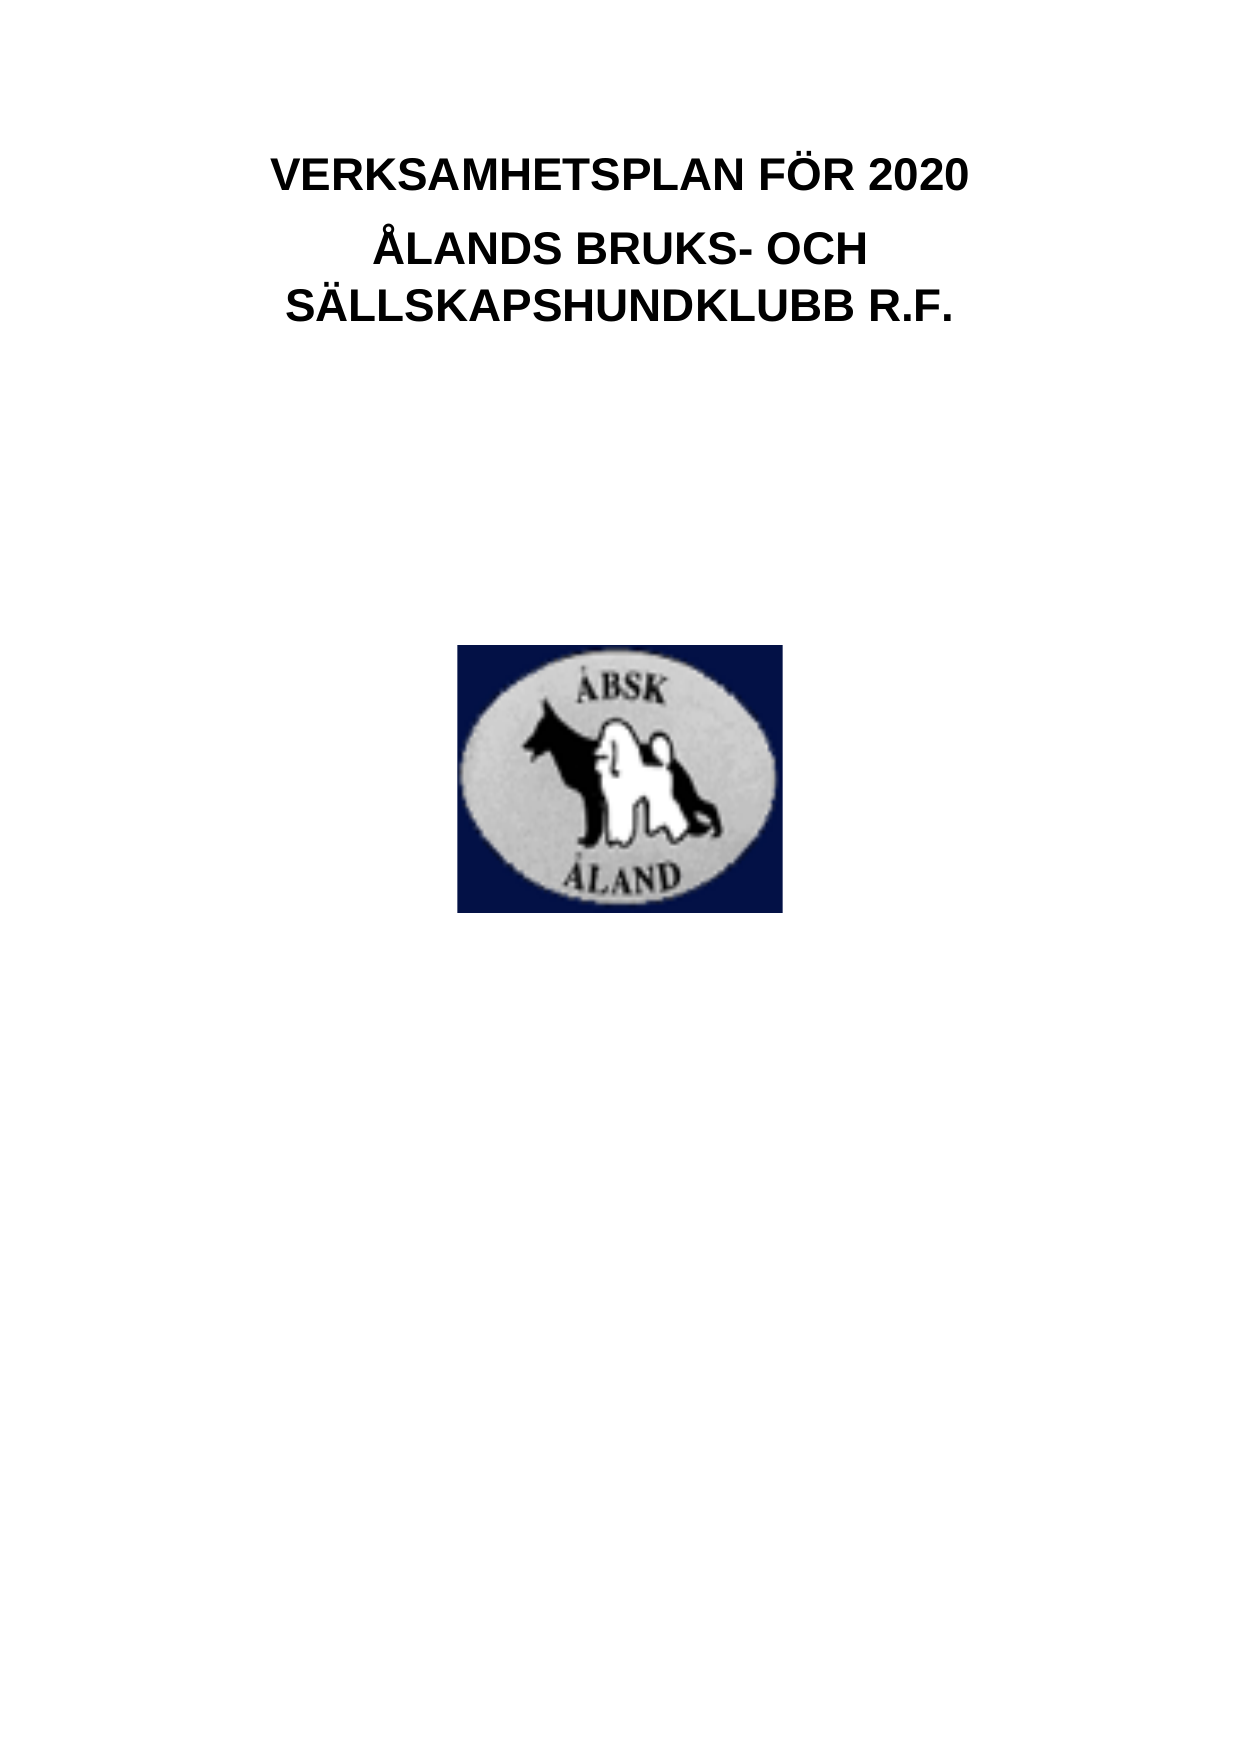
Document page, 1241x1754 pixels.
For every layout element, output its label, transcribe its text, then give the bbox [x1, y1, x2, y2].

picture [457, 645, 783, 913]
text ÅLANDS BRUKS- OCH SÄLLSKAPSHUNDKLUBB R.F. [148, 221, 1093, 331]
text VERKSAMHETSPLAN FÖR 2020 [148, 148, 1093, 200]
